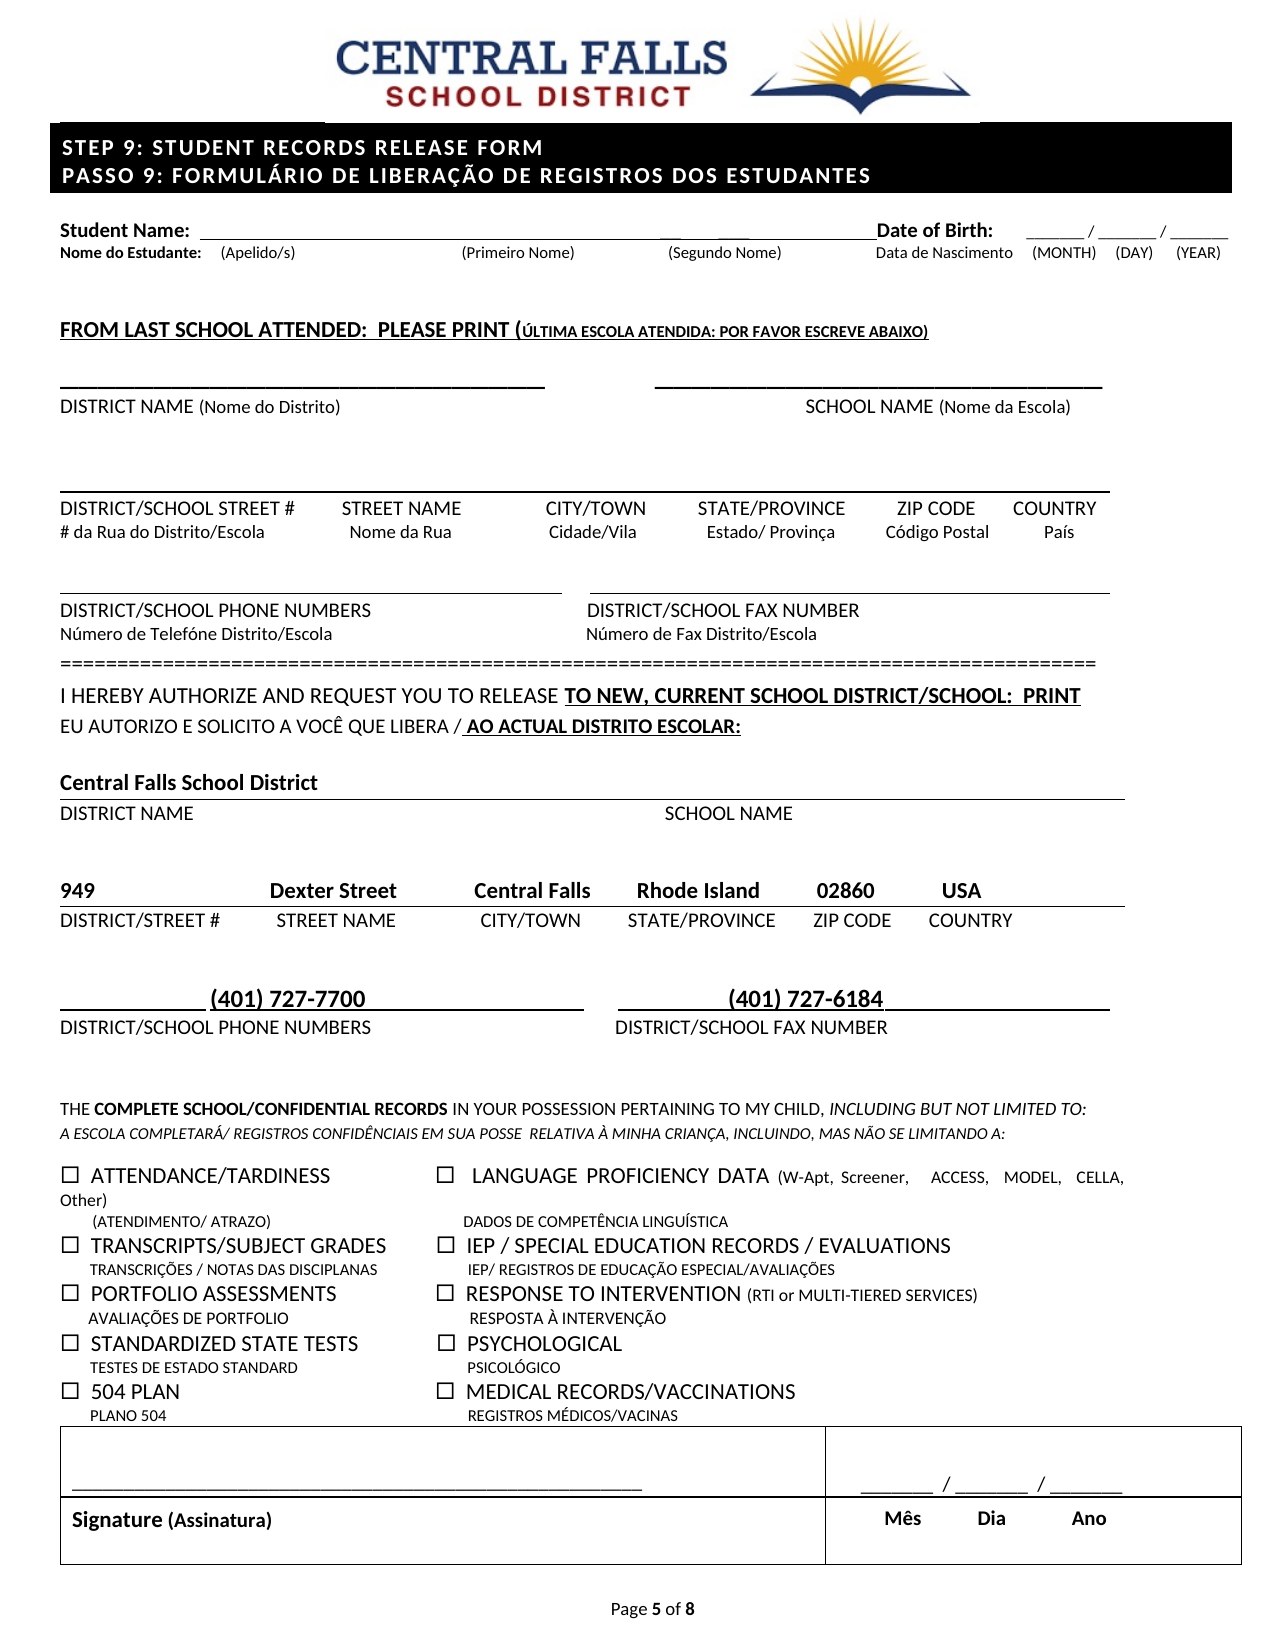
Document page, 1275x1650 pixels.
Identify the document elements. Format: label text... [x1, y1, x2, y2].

text __________________________ ________________________ [60, 348, 1125, 393]
text Nome do Estudante: (Apelido/s) (Primeiro Nome) (Segundo Nome) Data de Nascimento (MONTH) (DAY) (YEAR) [60, 243, 1245, 283]
text FROM LAST SCHOOL ATTENDED: PLEASE PRINT (ÚLTIMA ESCOLA ATENDIDA: POR FAVOR ESCREVE ABAIXO) [60, 315, 1125, 343]
text Student Name: __ ___ Date of Birth: _______ / _______ / _______ [60, 217, 1245, 243]
text PLANO 504 REGISTROS MÉDICOS/VACINAS [60, 1406, 1125, 1426]
text 949 Dexter Street Central Falls Rhode Island 02860 USA [60, 851, 1125, 906]
text TRANSCRIÇÕES / NOTAS DAS DISCIPLANAS IEP/ REGISTROS DE EDUCAÇÃO ESPECIAL/AVALIAÇÕES [60, 1259, 1125, 1279]
text # da Rua do Distrito/Escola Nome da Rua Cidade/Vila Estado/ Provinça Código Postal País [60, 521, 1125, 543]
text DISTRICT/SCHOOL PHONE NUMBERS DISTRICT/SCHOOL FAX NUMBER [60, 597, 1125, 622]
text Número de Telefóne Distrito/Escola Número de Fax Distrito/Escola [60, 622, 1125, 645]
picture [325, 9, 980, 123]
text I HEREBY AUTHORIZE AND REQUEST YOU TO RELEASE TO NEW, CURRENT SCHOOL DISTRICT/SCHOOL: PRINT [60, 681, 1125, 709]
text ATTENDANCE/TARDINESS LANGUAGE PROFICIENCY DATA (W-Apt, Screener, ACCESS, MODEL, CELLA, Other) [60, 1161, 1125, 1211]
text THE COMPLETE SCHOOL/CONFIDENTIAL RECORDS IN YOUR POSSESSION PERTAINING TO MY CHILD, INCLUDING BUT NOT LIMITED TO: [60, 1097, 1125, 1120]
text (ATENDIMENTO/ ATRAZO) DADOS DE COMPETÊNCIA LINGUÍSTICA [60, 1211, 1125, 1231]
text A ESCOLA COMPLETARÁ/ REGISTROS CONFIDÊNCIAIS EM SUA POSSE RELATIVA À MINHA CRIANÇA, INCLUINDO, MAS NÃO SE LIMITANDO A: [60, 1123, 1125, 1143]
text DISTRICT/SCHOOL PHONE NUMBERS DISTRICT/SCHOOL FAX NUMBER [60, 1014, 1125, 1039]
text DISTRICT NAME (Nome do Distrito) SCHOOL NAME (Nome da Escola) [60, 393, 1125, 419]
text TESTES DE ESTADO STANDARD PSICOLÓGICO [60, 1357, 1125, 1377]
text (401) 727-7700 (401) 727-6184 [60, 983, 1125, 1014]
text DISTRICT NAME SCHOOL NAME [60, 800, 1125, 825]
table_header _______________________________________________________ [61, 1427, 825, 1496]
text PORTFOLIO ASSESSMENTS RESPONSE TO INTERVENTION (RTI or MULTI-TIERED SERVICES) [60, 1279, 1125, 1307]
table_header _______ / _______ / _______ [826, 1427, 1241, 1496]
text AVALIAÇÕES DE PORTFOLIO RESPOSTA À INTERVENÇÃO [60, 1307, 1125, 1329]
text DISTRICT/STREET # STREET NAME CITY/TOWN STATE/PROVINCE ZIP CODE COUNTRY [60, 907, 1125, 932]
text DISTRICT/SCHOOL STREET # STREET NAME CITY/TOWN STATE/PROVINCE ZIP CODE COUNTRY [60, 495, 1125, 521]
text =========================================================================================== [60, 649, 1125, 677]
text 504 PLAN MEDICAL RECORDS/VACCINATIONS [60, 1377, 1125, 1406]
text STANDARDIZED STATE TESTS PSYCHOLOGICAL [60, 1329, 1125, 1357]
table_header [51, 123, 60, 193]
text TRANSCRIPTS/SUBJECT GRADES IEP / SPECIAL EDUCATION RECORDS / EVALUATIONS [60, 1231, 1125, 1259]
text Central Falls School District [60, 768, 1125, 799]
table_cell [61, 1498, 825, 1564]
table_cell Mês Dia Ano [826, 1498, 1241, 1564]
text EU AUTORIZO E SOLICITO A VOCÊ QUE LIBERA / AO ACTUAL DISTRITO ESCOLAR: [60, 713, 1125, 738]
